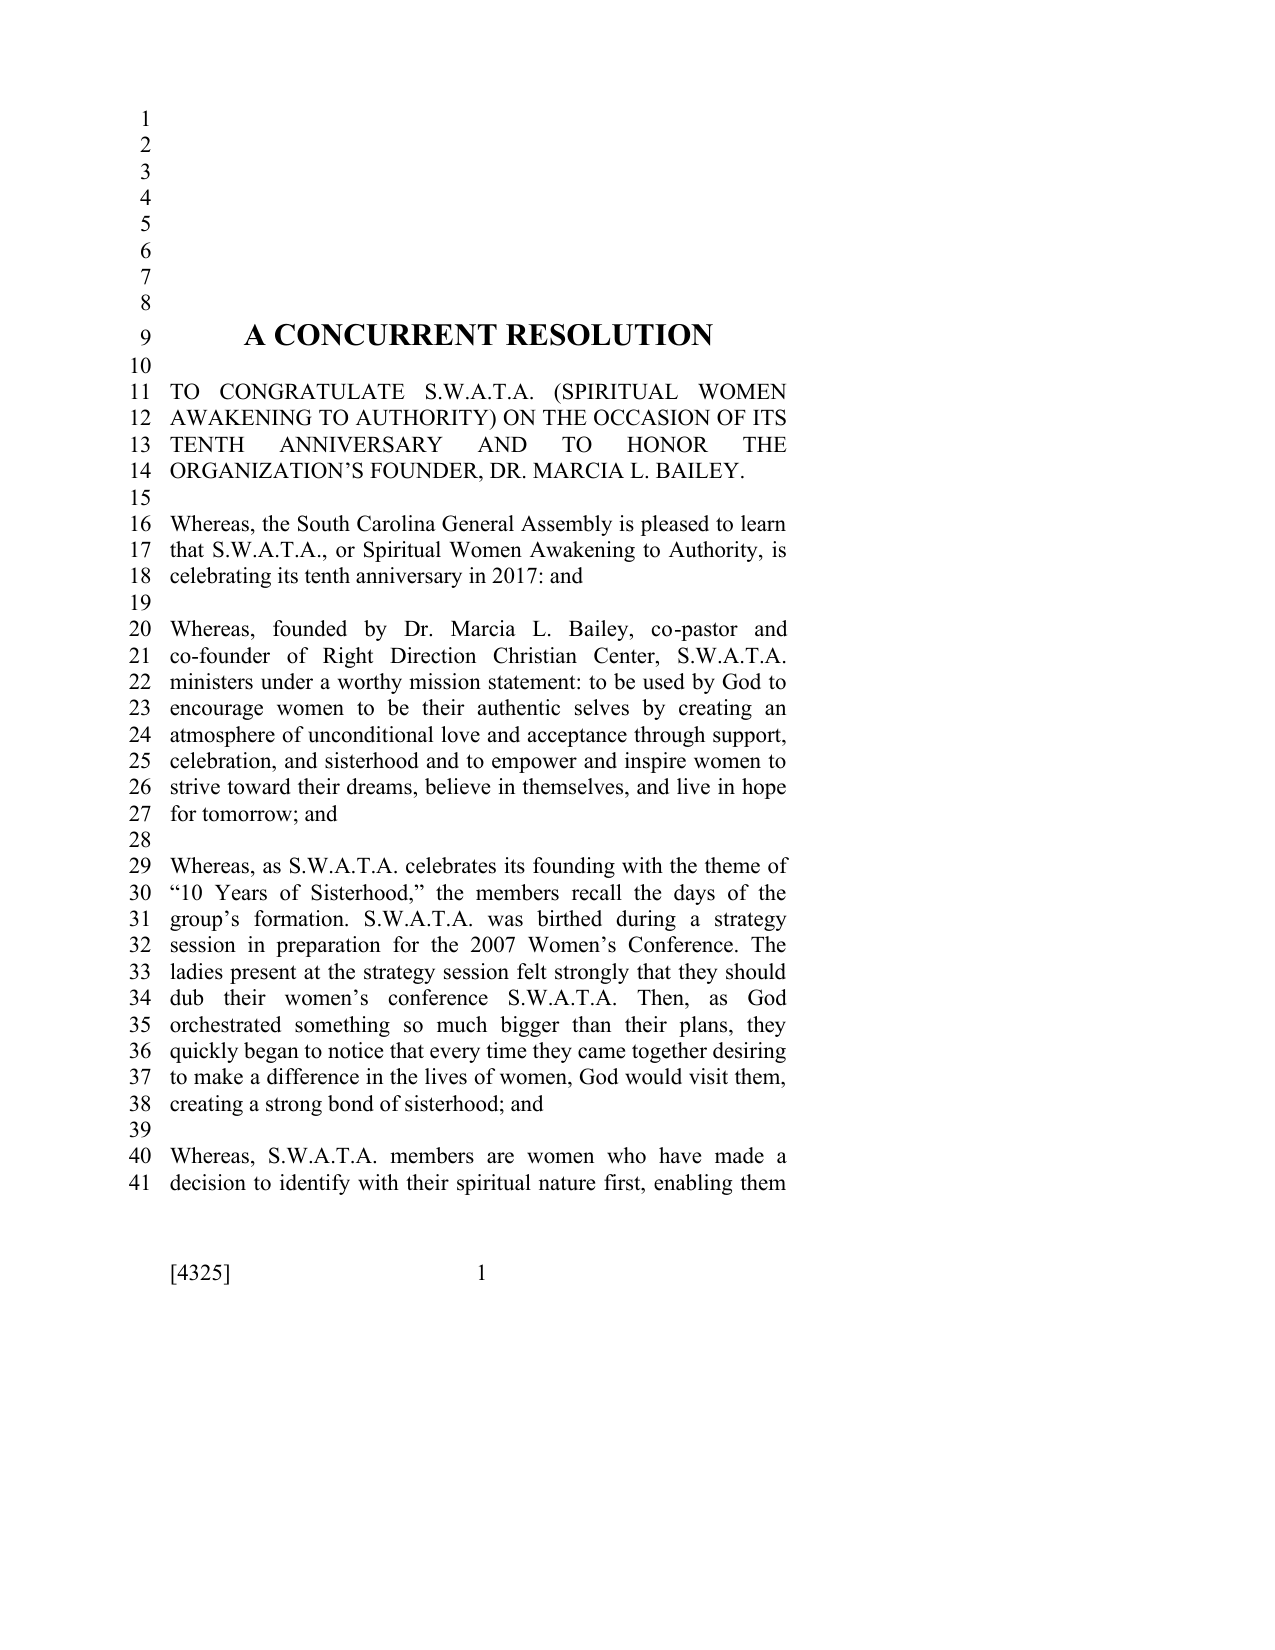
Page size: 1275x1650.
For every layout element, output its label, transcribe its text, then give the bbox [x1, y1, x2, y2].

text TO CONGRATULATE S.W.A.T.A. (SPIRITUAL WOMEN AWAKENING TO AUTHORITY) ON THE OCCASION OF ITS TENTH ANNIVERSARY AND TO HONOR THE ORGANIZATION’S FOUNDER, DR. MARCIA L. BAILEY. [169, 378, 787, 483]
text Whereas, as S.W.A.T.A. celebrates its founding with the theme of “10 Years of Sisterhood,” the members recall the days of the group’s formation. S.W.A.T.A. was birthed during a strategy session in preparation for the 2007 Women’s Conference. The ladies present at the strategy session felt strongly that they should dub their women’s conference S.W.A.T.A. Then, as God orchestrated something so much bigger than their plans, they quickly began to notice that every time they came together desiring to make a difference in the lives of women, God would visit them, creating a strong bond of sisterhood; and [169, 852, 787, 1116]
text Whereas, the South Carolina General Assembly is pleased to learn that S.W.A.T.A., or Spiritual Women Awakening to Authority, is celebrating its tenth anniversary in 2017: and [169, 510, 787, 589]
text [169, 1142, 787, 1195]
text A CONCURRENT RESOLUTION [169, 316, 787, 352]
text Whereas, founded by Dr. Marcia L. Bailey, co-pastor and co-founder of Right Direction Christian Center, S.W.A.T.A. ministers under a worthy mission statement: to be used by God to encourage women to be their authentic selves by creating an atmosphere of unconditional love and acceptance through support, celebration, and sisterhood and to empower and inspire women to strive toward their dreams, believe in themselves, and live in hope for tomorrow; and [169, 615, 787, 826]
